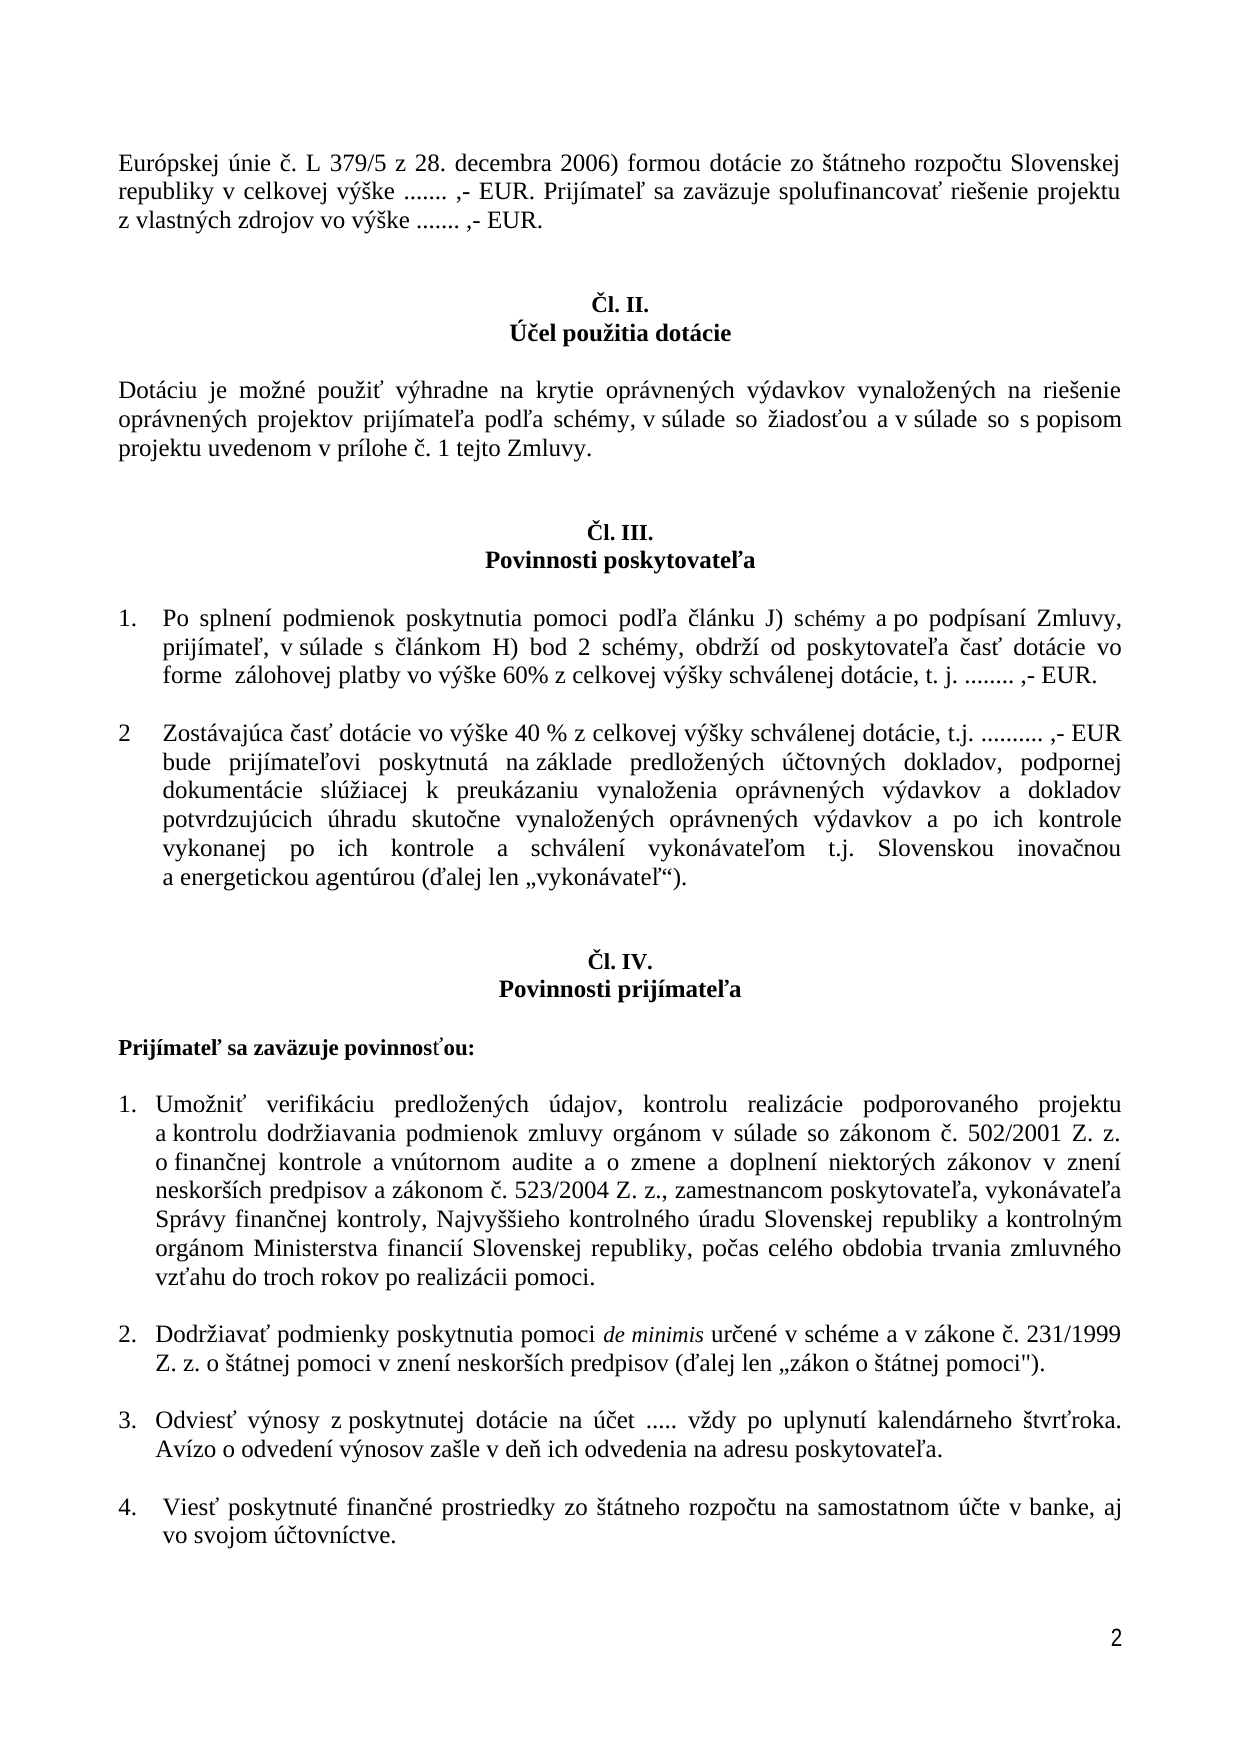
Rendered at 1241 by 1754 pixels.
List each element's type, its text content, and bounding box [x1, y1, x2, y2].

text Čl. II. [118, 291, 1122, 318]
list Odviesť výnosy z poskytnutej dotácie na účet ..... vždy po uplynutí kalendárneho štvrťroka. Avízo o odvedení výnosov zašle v deň ich odvedenia na adresu poskytovateľa. [118, 1406, 1122, 1463]
text Účel použitia dotácie [118, 318, 1122, 347]
text Povinnosti poskytovateľa [118, 545, 1122, 574]
text Prijímateľ sa zaväzuje povinnosťou: [118, 1032, 786, 1061]
list Umožniť verifikáciu predložených údajov, kontrolu realizácie podporovaného projektu a kontrolu dodržiavania podmienok zmluvy orgánom v súlade so zákonom č. 502/2001 Z. z. o finančnej kontrole a vnútornom audite a o zmene a doplnení niektorých zákonov v znení neskorších predpisov a zákonom č. 523/2004 Z. z., zamestnancom poskytovateľa, vykonávateľa Správy finančnej kontroly, Najvyššieho kontrolného úradu Slovenskej republiky a kontrolným orgánom Ministerstva financií Slovenskej republiky, počas celého obdobia trvania zmluvného vzťahu do troch rokov po realizácii pomoci. [118, 1089, 1122, 1291]
text Dotáciu je možné použiť výhradne na krytie oprávnených výdavkov vynaložených na riešenie oprávnených projektov prijímateľa podľa schémy, v súlade so žiadosťou a v súlade so s popisom projektu uvedenom v prílohe č. 1 tejto Zmluvy. [118, 375, 1122, 462]
text Čl. IV. [118, 948, 1122, 974]
text Povinnosti prijímateľa [118, 974, 1122, 1003]
text Čl. III. [118, 519, 1122, 545]
list Dodržiavať podmienky poskytnutia pomoci de minimis určené v schéme a v zákone č. 231/1999 Z. z. o štátnej pomoci v znení neskorších predpisov (ďalej len „zákon o štátnej pomoci"). [118, 1319, 1122, 1377]
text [118, 148, 1122, 234]
list Zostávajúca časť dotácie vo výške 40 % z celkovej výšky schválenej dotácie, t.j. .......... ,- EUR bude prijímateľovi poskytnutá na základe predložených účtovných dokladov, podpornej dokumentácie slúžiacej k preukázaniu vynaloženia oprávnených výdavkov a dokladov potvrdzujúcich úhradu skutočne vynaložených oprávnených výdavkov a po ich kontrole vykonanej po ich kontrole a schválení vykonávateľom t.j. Slovenskou inovačnou a energetickou agentúrou (ďalej len „vykonávateľ“). [118, 718, 1122, 890]
text 1. Po splnení podmienok poskytnutia pomoci podľa článku J) schémy a po podpísaní Zmluvy, prijímateľ, v súlade s článkom H) bod 2 schémy, obdrží od poskytovateľa časť dotácie vo forme zálohovej platby vo výške 60% z celkovej výšky schválenej dotácie, t. j. ........ ,- EUR. [118, 603, 1122, 689]
list Viesť poskytnuté finančné prostriedky zo štátneho rozpočtu na samostatnom účte v banke, aj vo svojom účtovníctve. [118, 1492, 1122, 1549]
